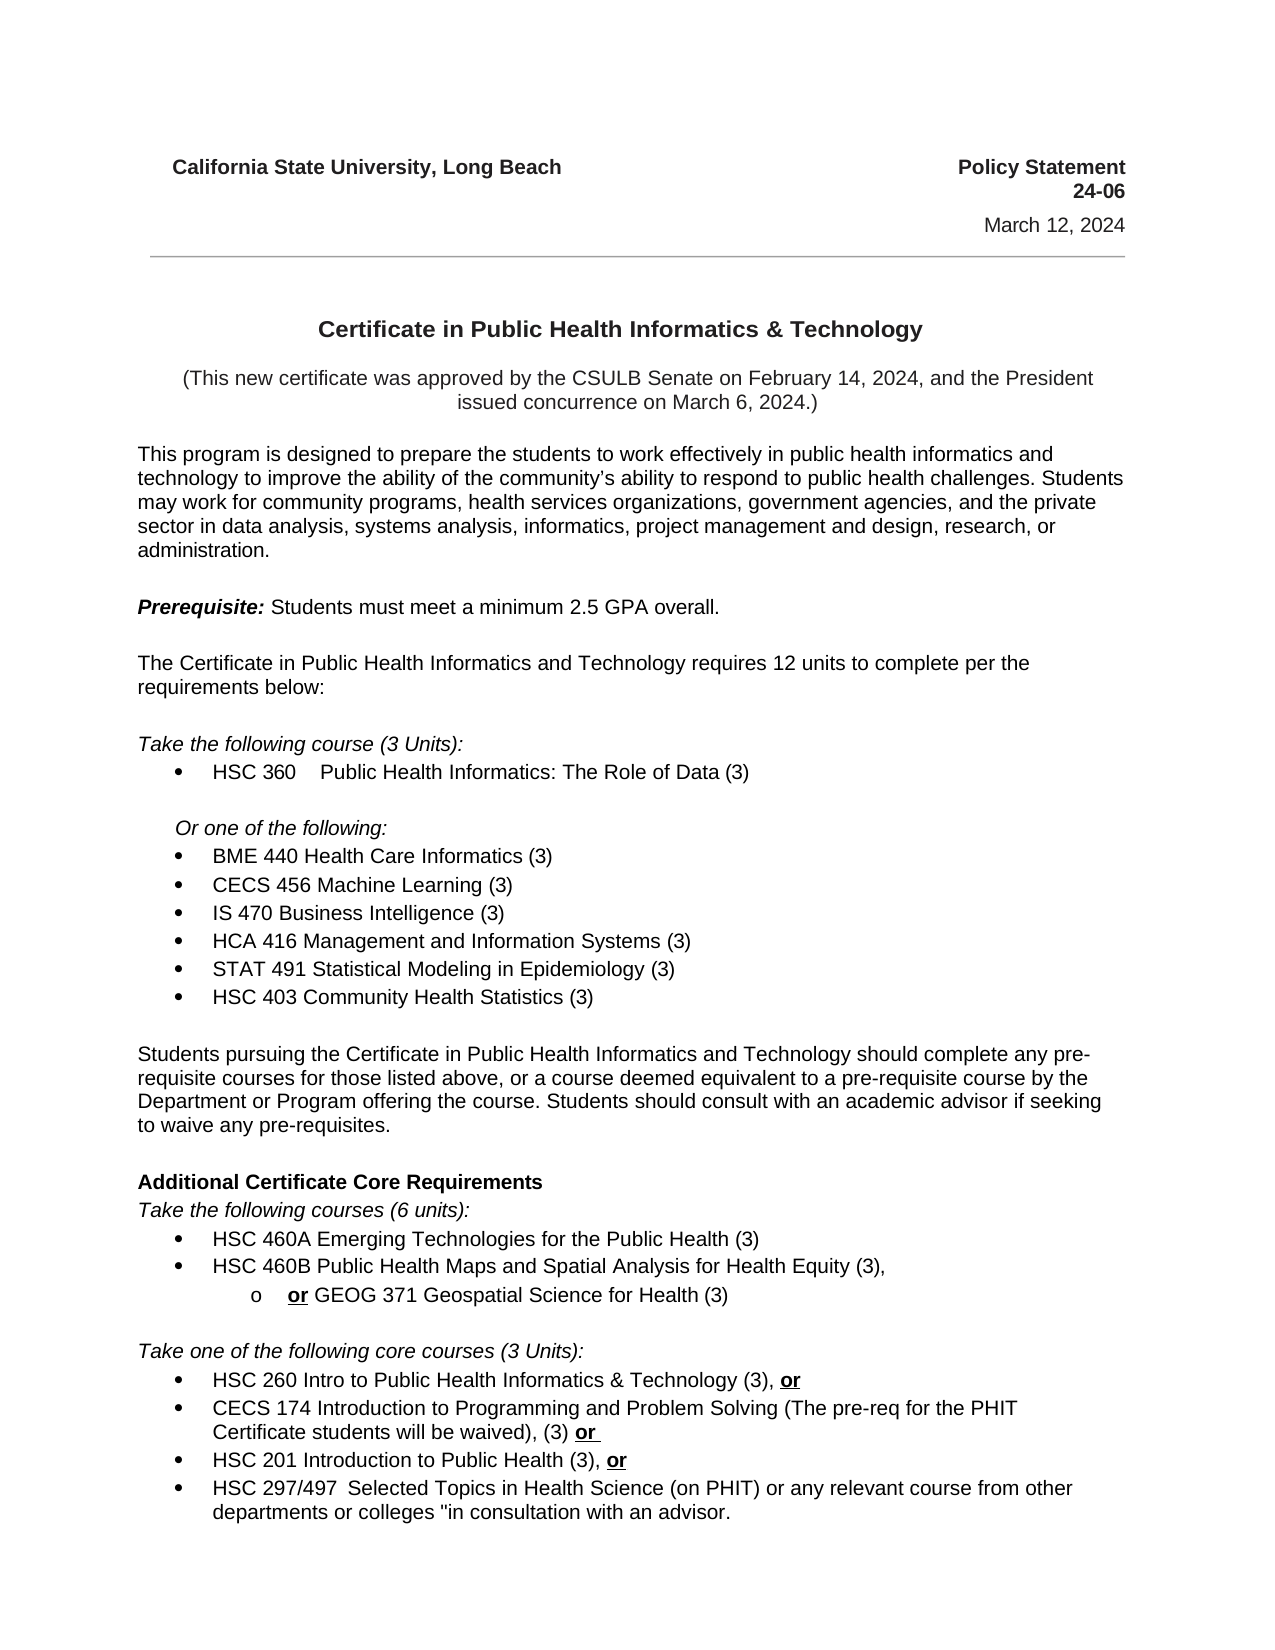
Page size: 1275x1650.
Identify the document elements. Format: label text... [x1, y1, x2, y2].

text The Certificate in Public Health Informatics and Technology requires 12 units to complete per the requirements below: [137, 651, 1137, 699]
list HSC 460A Emerging Technologies for the Public Health (3) [175, 1226, 1137, 1250]
title Certificate in Public Health Informatics & Technology [125, 316, 1116, 342]
list IS 470 Business Intelligence (3) [175, 901, 1137, 925]
subtitle Additional Certificate Core Requirements [137, 1170, 1137, 1194]
list CECS 174 Introduction to Programming and Problem Solving (The pre-req for the PHIT Certificate students will be waived), (3) or [175, 1396, 1117, 1443]
list BME 440 Health Care Informatics (3) [175, 844, 1137, 868]
list HSC 460B Public Health Maps and Spatial Analysis for Health Equity (3), [175, 1254, 1137, 1278]
text Take one of the following core courses (3 Units): [137, 1339, 1137, 1363]
text Or one of the following: [175, 816, 1137, 840]
list HCA 416 Management and Information Systems (3) [175, 929, 1137, 953]
text Prerequisite: Students must meet a minimum 2.5 GPA overall. [137, 594, 1137, 618]
text March 12, 2024 [125, 213, 1125, 237]
text This program is designed to prepare the students to work effectively in public health informatics and technology to improve the ability of the community’s ability to respond to public health challenges. Students may work for community programs, health services organizations, government agencies, and the private sector in data analysis, systems analysis, informatics, project management and design, research, or administration. [137, 442, 1137, 562]
text Take the following courses (6 units): [137, 1198, 1137, 1222]
list or GEOG 371 Geospatial Science for Health (3) [250, 1283, 1137, 1308]
text (This new certificate was approved by the CSULB Senate on February 14, 2024, and the President issued concurrence on March 6, 2024.) [182, 366, 1137, 414]
list CECS 456 Machine Learning (3) [175, 872, 1137, 896]
text Students pursuing the Certificate in Public Health Informatics and Technology should complete any pre- requisite courses for those listed above, or a course deemed equivalent to a pre-requisite course by the Department or Program offering the course. Students should consult with an academic advisor if seeking to waive any pre-requisites. [137, 1041, 1124, 1137]
list HSC 297/497 Selected Topics in Health Science (on PHIT) or any relevant course from other departments or colleges "in consultation with an advisor. [175, 1476, 1074, 1524]
list HSC 260 Intro to Public Health Informatics & Technology (3), or [175, 1367, 1137, 1392]
list HSC 201 Introduction to Public Health (3), or [175, 1448, 1137, 1472]
list HSC 360 Public Health Informatics: The Role of Data (3) [175, 759, 1137, 784]
list STAT 491 Statistical Modeling in Epidemiology (3) [175, 957, 1137, 981]
text Take the following course (3 Units): [137, 731, 1137, 755]
list HSC 403 Community Health Statistics (3) [175, 985, 1137, 1009]
subtitle California State University, Long Beach Policy Statement 24-06 [171, 155, 1126, 203]
